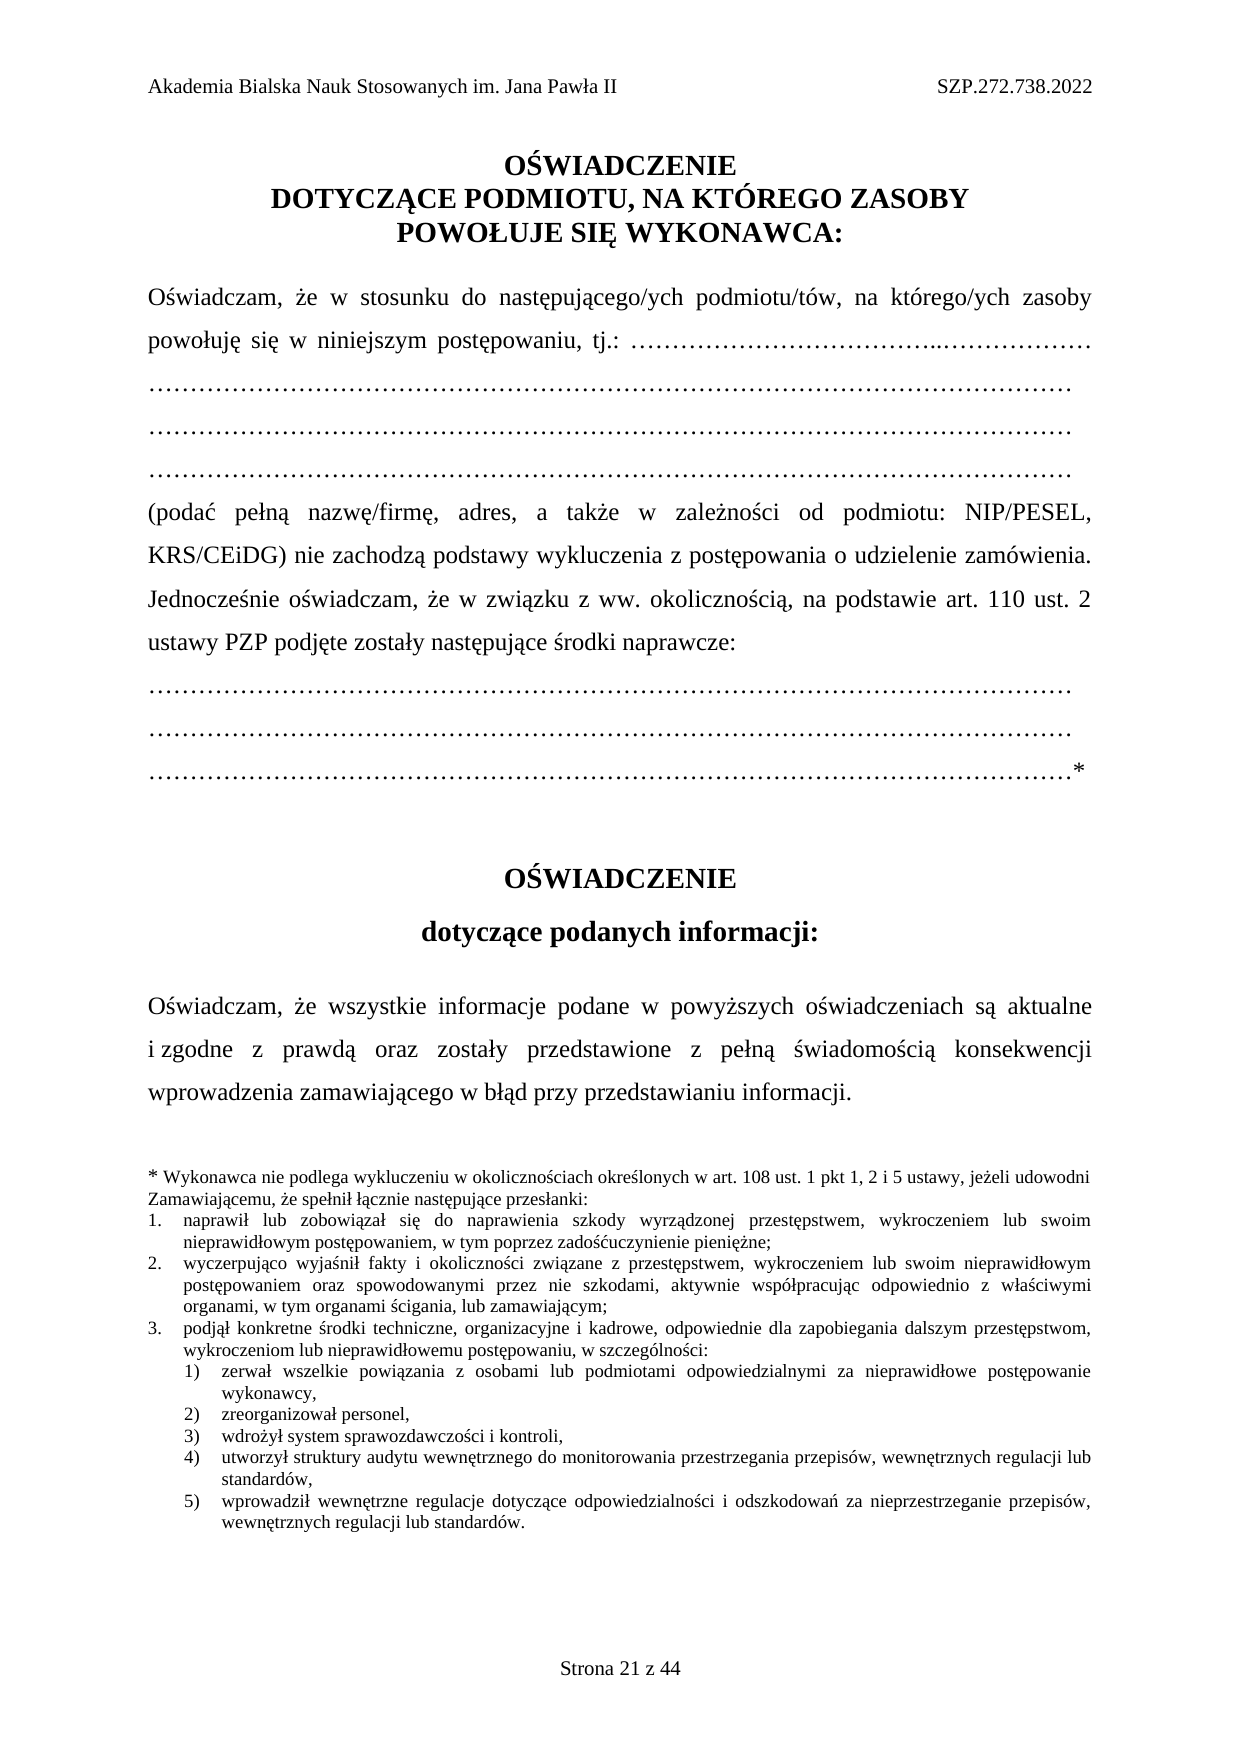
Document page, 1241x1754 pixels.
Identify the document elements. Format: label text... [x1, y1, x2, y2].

text DOTYCZĄCE PODMIOTU, NA KTÓREGO ZASOBY [148, 181, 1093, 215]
list naprawił lub zobowiązał się do naprawienia szkody wyrządzonej przestępstwem, wykroczeniem lub swoim nieprawidłowym postępowaniem, w tym poprzez zadośćuczynienie pieniężne; [148, 1209, 1093, 1252]
list wprowadził wewnętrzne regulacje dotyczące odpowiedzialności i odszkodowań za nieprzestrzeganie przepisów, wewnętrznych regulacji lub standardów. [184, 1489, 1093, 1533]
text ………………………………………………………………………………………………………………………………………………………………………………………………………………………………………………………………………………………………………* [148, 670, 1093, 785]
text Oświadczam, że wszystkie informacje podane w powyższych oświadczeniach są aktualne i zgodne z prawdą oraz zostały przedstawione z pełną świadomością konsekwencji wprowadzenia zamawiającego w błąd przy przedstawianiu informacji. [148, 991, 1093, 1106]
text OŚWIADCZENIE [148, 148, 1093, 181]
text OŚWIADCZENIE [148, 862, 1093, 895]
list zreorganizował personel, [184, 1403, 1093, 1425]
text POWOŁUJE SIĘ WYKONAWCA: [148, 215, 1093, 248]
list wyczerpująco wyjaśnił fakty i okoliczności związane z przestępstwem, wykroczeniem lub swoim nieprawidłowym postępowaniem oraz spowodowanymi przez nie szkodami, aktywnie współpracując odpowiednio z właściwymi organami, w tym organami ścigania, lub zamawiającym; [148, 1252, 1093, 1317]
list zerwał wszelkie powiązania z osobami lub podmiotami odpowiedzialnymi za nieprawidłowe postępowanie wykonawcy, [184, 1360, 1093, 1403]
list podjął konkretne środki techniczne, organizacyjne i kadrowe, odpowiednie dla zapobiegania dalszym przestępstwom, wykroczeniom lub nieprawidłowemu postępowaniu, w szczególności: [148, 1317, 1093, 1360]
list utworzył struktury audytu wewnętrznego do monitorowania przestrzegania przepisów, wewnętrznych regulacji lub standardów, [184, 1446, 1093, 1489]
text * Wykonawca nie podlega wykluczeniu w okolicznościach określonych w art. 108 ust. 1 pkt 1, 2 i 5 ustawy, jeżeli udowodni Zamawiającemu, że spełnił łącznie następujące przesłanki: [148, 1163, 1093, 1209]
text dotyczące podanych informacji: [148, 914, 1093, 948]
text Oświadczam, że w stosunku do następującego/ych podmiotu/tów, na którego/ych zasoby powołuję się w niniejszym postępowaniu, tj.: ………………………………..……………… ……………………………………………………………………………………………………………………………………………………………………………………………………………………………………………………………………………………………………… (podać pełną nazwę/firmę, adres, a także w zależności od podmiotu: NIP/PESEL, KRS/CEiDG) nie zachodzą podstawy wykluczenia z postępowania o udzielenie zamówienia. Jednocześnie oświadczam, że w związku z ww. okolicznością, na podstawie art. 110 ust. 2 ustawy PZP podjęte zostały następujące środki naprawcze: [148, 282, 1093, 656]
list wdrożył system sprawozdawczości i kontroli, [184, 1425, 1093, 1446]
